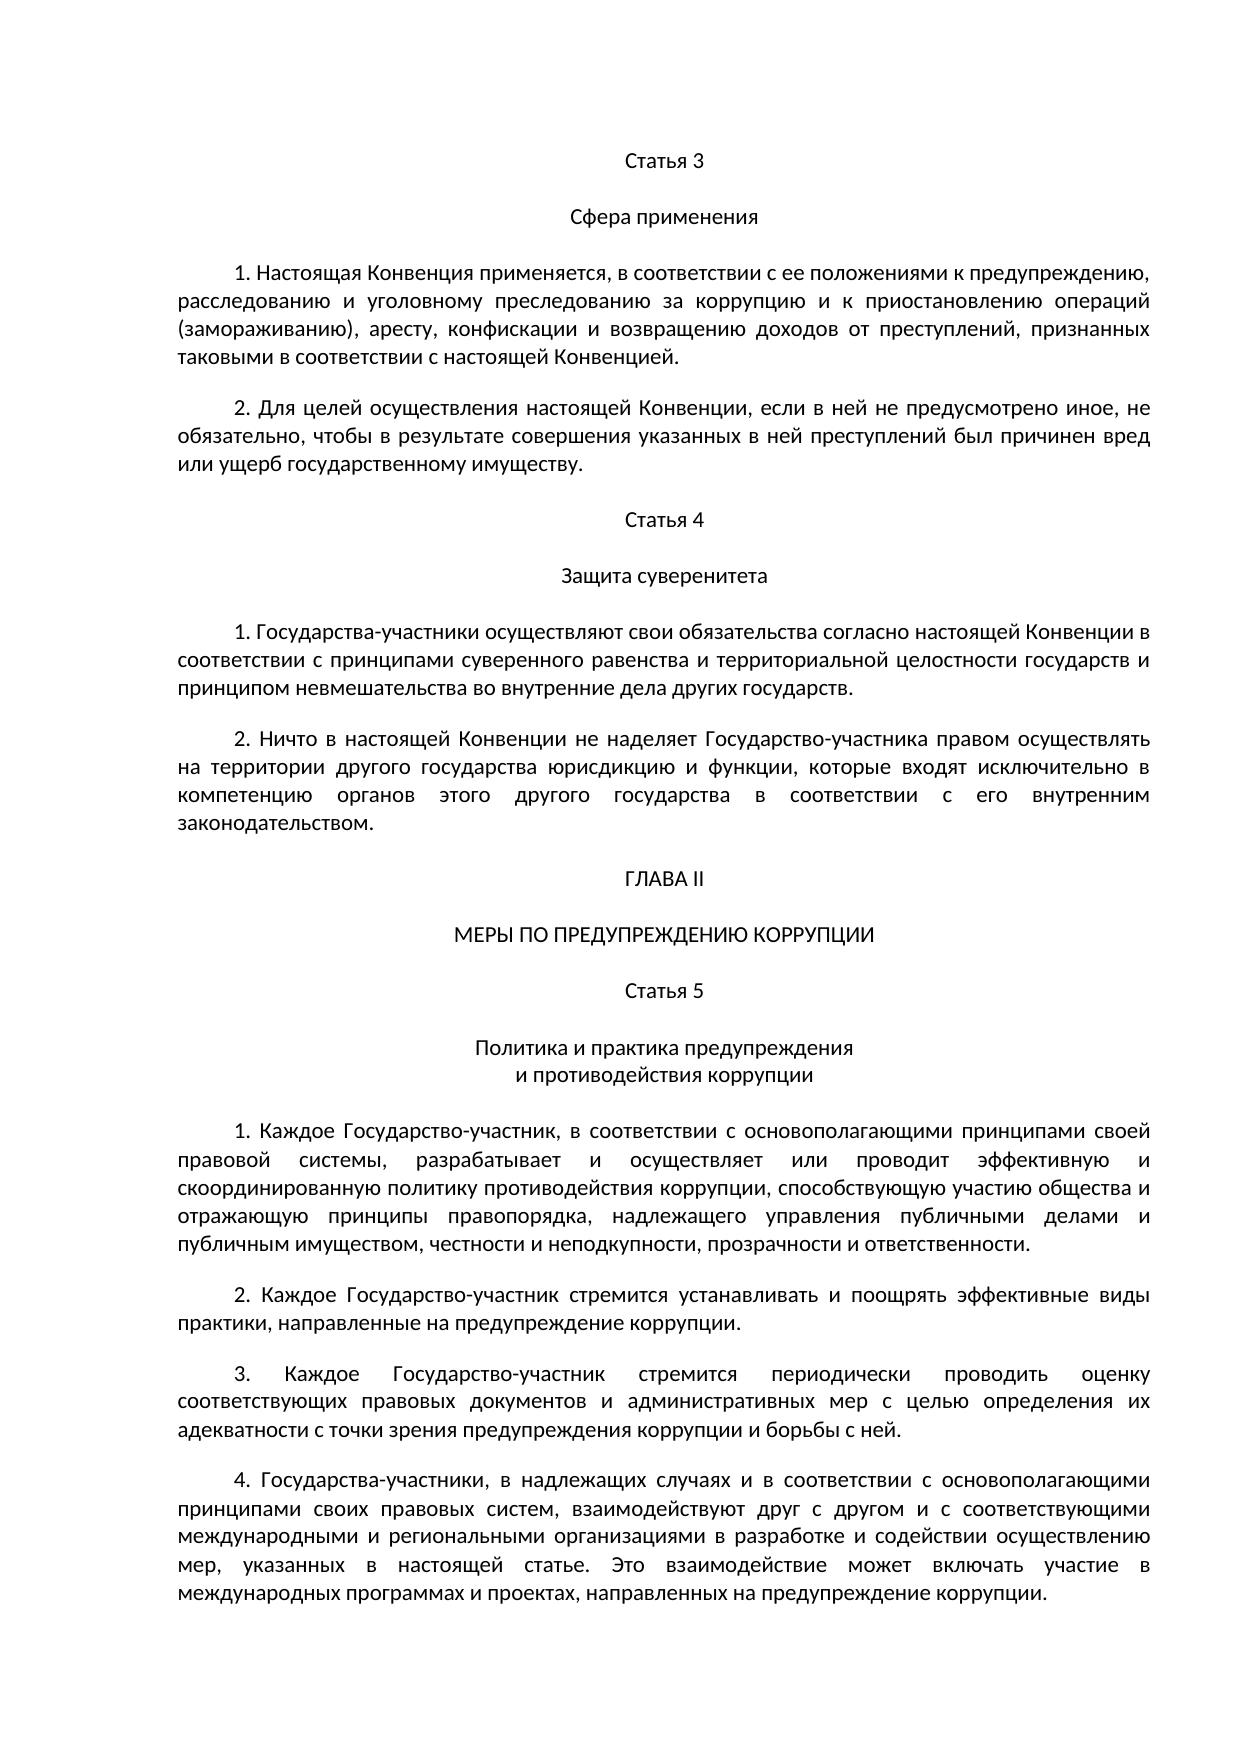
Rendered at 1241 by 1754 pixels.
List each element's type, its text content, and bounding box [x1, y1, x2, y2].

text 4. Государства-участники, в надлежащих случаях и в соответствии с основополагающими принципами своих правовых систем, взаимодействуют друг с другом и с соответствующими международными и региональными организациями в разработке и содействии осуществлению мер, указанных в настоящей статье. Это взаимодействие может включать участие в международных программах и проектах, направленных на предупреждение коррупции. [177, 1466, 1152, 1606]
text 3. Каждое Государство-участник стремится периодически проводить оценку соответствующих правовых документов и административных мер с целью определения их адекватности с точки зрения предупреждения коррупции и борьбы с ней. [177, 1359, 1152, 1443]
text 1. Государства-участники осуществляют свои обязательства согласно настоящей Конвенции в соответствии с принципами суверенного равенства и территориальной целостности государств и принципом невмешательства во внутренние дела других государств. [177, 617, 1152, 701]
text и противодействия коррупции [177, 1061, 1152, 1089]
text Защита суверенитета [177, 561, 1152, 589]
text Политика и практика предупреждения [177, 1033, 1152, 1061]
text Сфера применения [177, 202, 1152, 230]
text 2. Для целей осуществления настоящей Конвенции, если в ней не предусмотрено иное, не обязательно, чтобы в результате совершения указанных в ней преступлений был причинен вред или ущерб государственному имуществу. [177, 393, 1152, 477]
text 2. Каждое Государство-участник стремится устанавливать и поощрять эффективные виды практики, направленные на предупреждение коррупции. [177, 1280, 1152, 1336]
text 1. Настоящая Конвенция применяется, в соответствии с ее положениями к предупреждению, расследованию и уголовному преследованию за коррупцию и к приостановлению операций (замораживанию), аресту, конфискации и возвращению доходов от преступлений, признанных таковыми в соответствии с настоящей Конвенцией. [177, 258, 1152, 370]
text МЕРЫ ПО ПРЕДУПРЕЖДЕНИЮ КОРРУПЦИИ [177, 921, 1152, 948]
text 2. Ничто в настоящей Конвенции не наделяет Государство-участника правом осуществлять на территории другого государства юрисдикцию и функции, которые входят исключительно в компетенцию органов этого другого государства в соответствии с его внутренним законодательством. [177, 724, 1152, 836]
text ГЛАВА II [177, 864, 1152, 892]
text Статья 3 [177, 146, 1152, 174]
text Статья 5 [177, 977, 1152, 1004]
text Статья 4 [177, 505, 1152, 533]
text 1. Каждое Государство-участник, в соответствии с основополагающими принципами своей правовой системы, разрабатывает и осуществляет или проводит эффективную и скоординированную политику противодействия коррупции, способствующую участию общества и отражающую принципы правопорядка, надлежащего управления публичными делами и публичным имуществом, честности и неподкупности, прозрачности и ответственности. [177, 1117, 1152, 1257]
